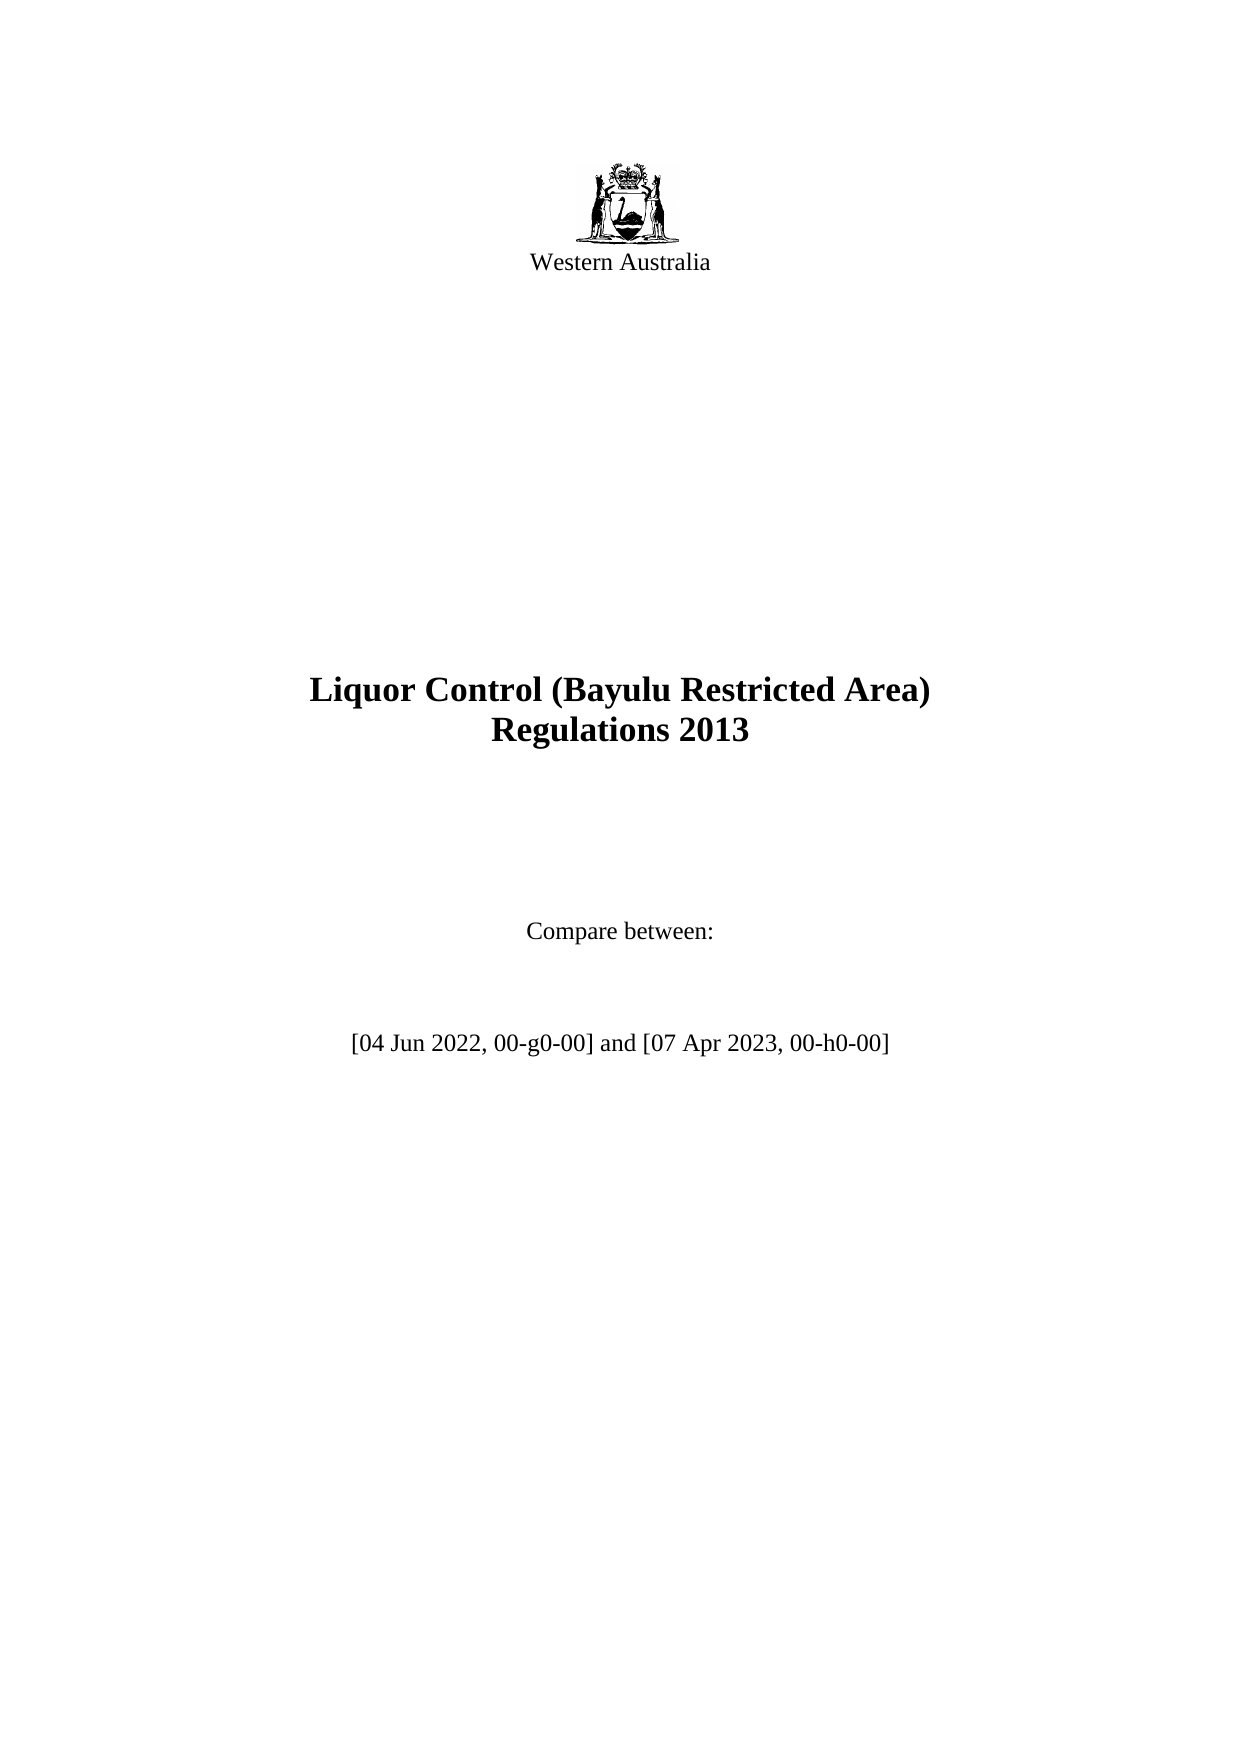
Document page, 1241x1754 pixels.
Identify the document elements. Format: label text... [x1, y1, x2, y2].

picture [575, 162, 679, 246]
text [04 Jun 2022, 00-g0-00] and [07 Apr 2023, 00-h0-00] [251, 1028, 990, 1057]
text Compare between: [251, 916, 990, 945]
text Western Australia [251, 247, 990, 276]
text Liquor Control (Bayulu Restricted Area) Regulations 2013 [251, 668, 990, 749]
